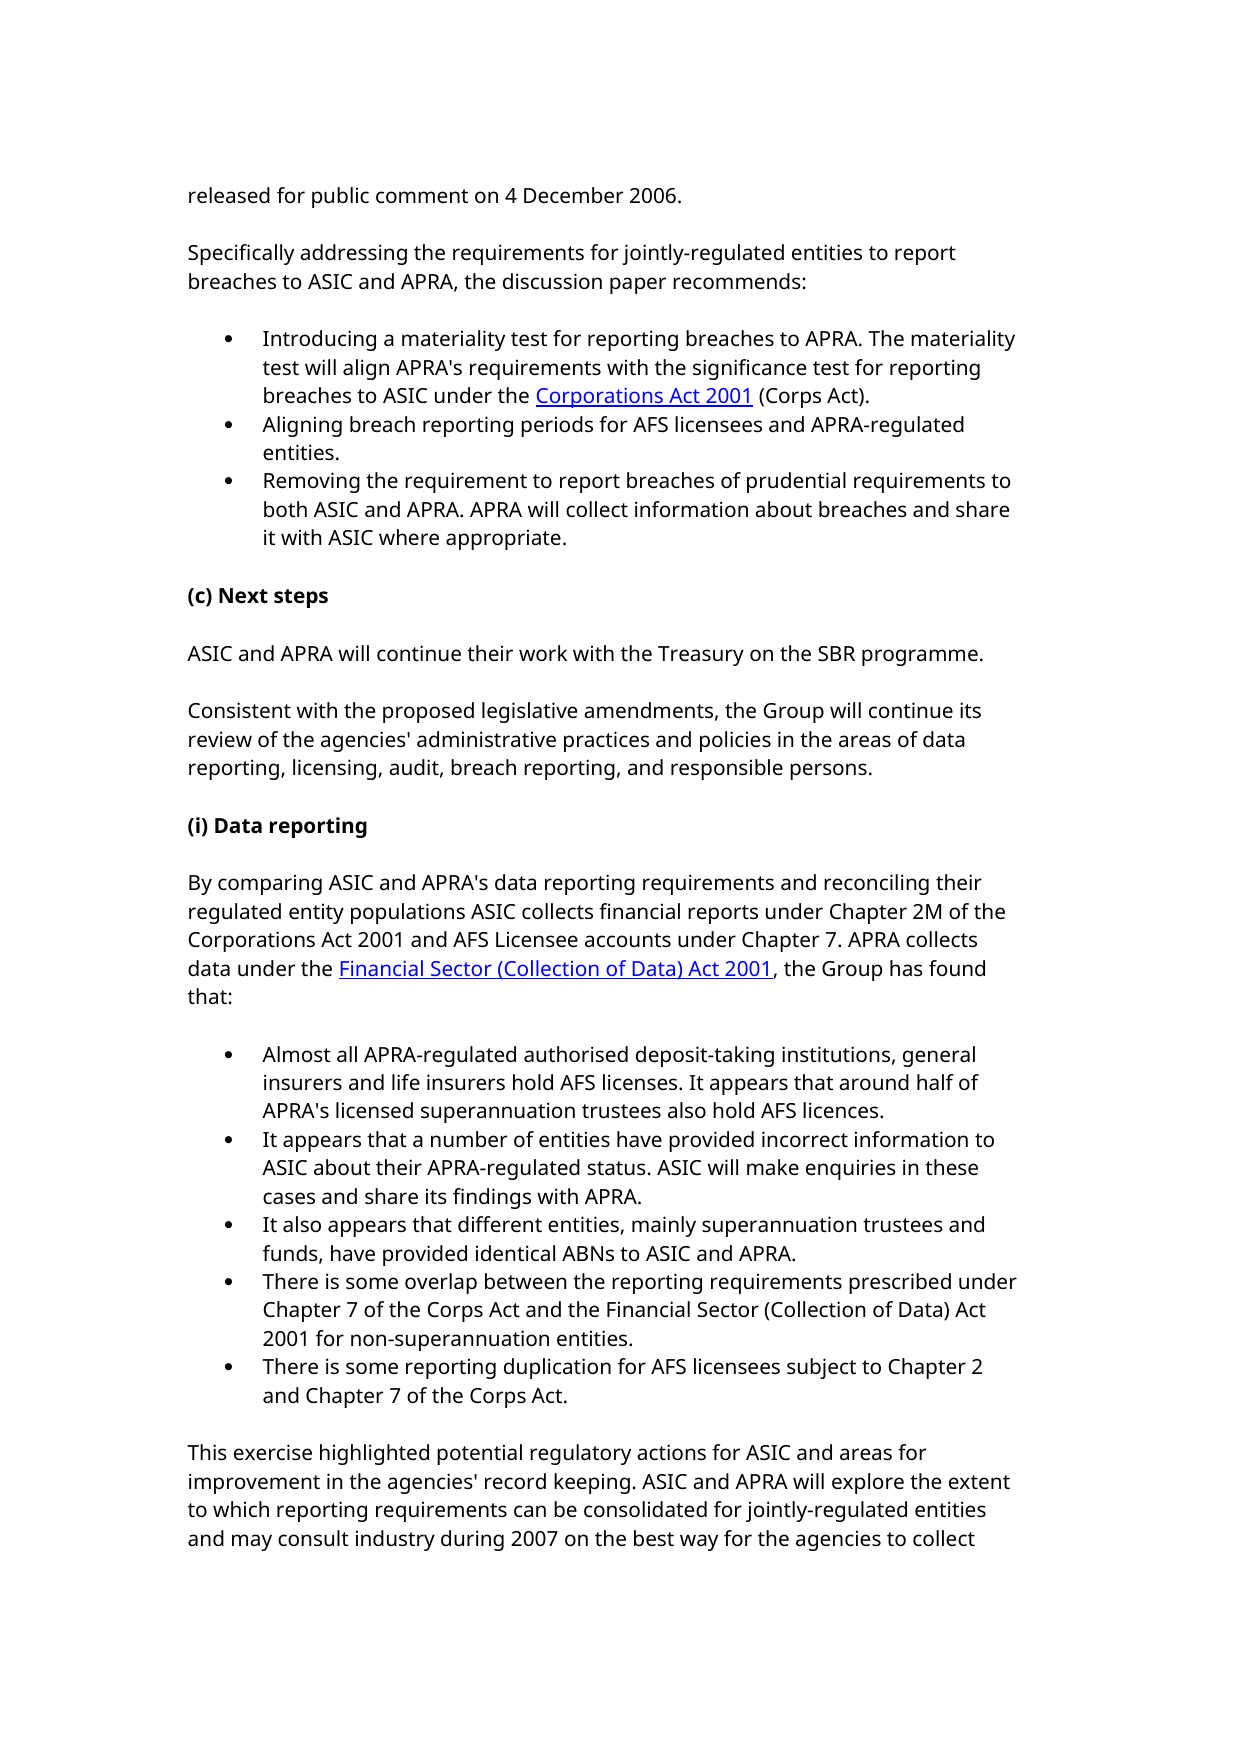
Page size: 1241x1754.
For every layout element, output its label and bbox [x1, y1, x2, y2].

table_cell [186, 150, 1025, 1554]
